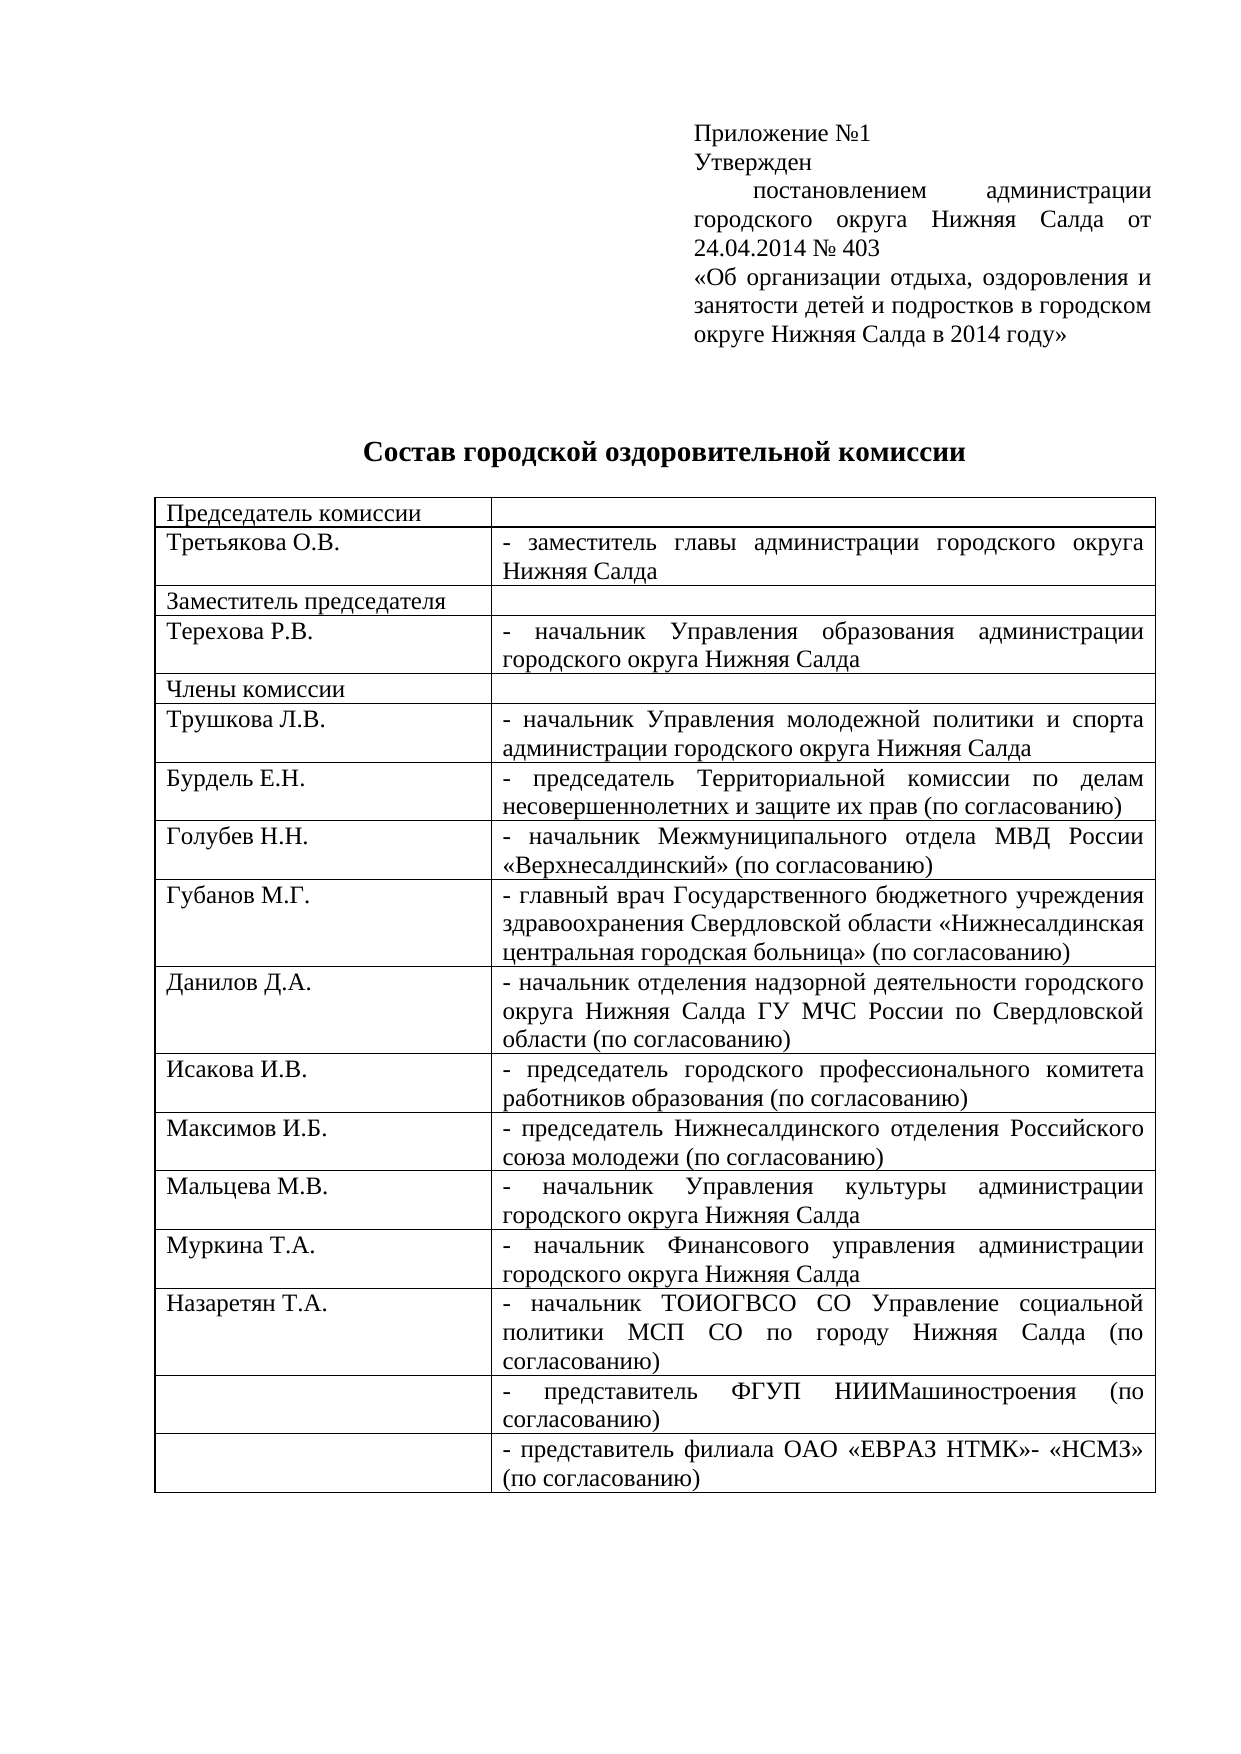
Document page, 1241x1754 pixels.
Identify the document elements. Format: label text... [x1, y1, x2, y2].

table_cell [156, 1434, 491, 1492]
text постановлением администрации городского округа Нижняя Салда от 24.04.2014 № 403 [693, 176, 1152, 262]
text Состав городской оздоровительной комиссии [177, 434, 1152, 468]
table_cell - председатель городского профессионального комитета работников образования (по согласованию) [492, 1054, 1155, 1112]
table_cell - начальник Межмуниципального отдела МВД России «Верхнесалдинский» (по согласованию) [492, 821, 1155, 879]
table_cell [492, 586, 1155, 615]
text «Об организации отдыха, оздоровления и занятости детей и подростков в городском округе Нижняя Салда в 2014 году» [693, 262, 1152, 348]
text Приложение №1 [693, 118, 1152, 147]
table_cell - начальник Управления культуры администрации городского округа Нижняя Салда [492, 1171, 1155, 1229]
table_cell Мальцева М.В. [156, 1171, 491, 1229]
table_cell Исакова И.В. [156, 1054, 491, 1112]
table_cell Заместитель председателя [156, 586, 491, 615]
table_cell Члены комиссии [156, 674, 491, 703]
table_cell Губанов М.Г. [156, 880, 491, 966]
table_cell - председатель Нижнесалдинского отделения Российского союза молодежи (по согласованию) [492, 1113, 1155, 1170]
table_cell Голубев Н.Н. [156, 821, 491, 879]
table_cell Терехова Р.В. [156, 616, 491, 673]
table_header Председатель комиссии [156, 498, 491, 526]
table_cell - начальник Управления образования администрации городского округа Нижняя Салда [492, 616, 1155, 673]
table_cell [492, 674, 1155, 703]
table_cell Третьякова О.В. [156, 528, 491, 585]
table_cell Назаретян Т.А. [156, 1289, 491, 1375]
table_cell - представитель филиала ОАО «ЕВРАЗ НТМК»- «НСМЗ» (по согласованию) [492, 1434, 1155, 1492]
table_cell - начальник Управления молодежной политики и спорта администрации городского округа Нижняя Салда [492, 704, 1155, 762]
table_cell - председатель Территориальной комиссии по делам несовершеннолетних и защите их прав (по согласованию) [492, 763, 1155, 820]
text Утвержден [693, 147, 1152, 176]
table_cell - начальник ТОИОГВСО СО Управление социальной политики МСП СО по городу Нижняя Салда (по согласованию) [492, 1289, 1155, 1375]
table_cell - главный врач Государственного бюджетного учреждения здравоохранения Свердловской области «Нижнесалдинская центральная городская больница» (по согласованию) [492, 880, 1155, 966]
table_header [492, 498, 1155, 526]
table_cell [156, 1376, 491, 1433]
table_cell Бурдель Е.Н. [156, 763, 491, 820]
table_cell Максимов И.Б. [156, 1113, 491, 1170]
table_cell - представитель ФГУП НИИМашиностроения (по согласованию) [492, 1376, 1155, 1433]
table_cell Трушкова Л.В. [156, 704, 491, 762]
table_cell Муркина Т.А. [156, 1230, 491, 1287]
table_cell - заместитель главы администрации городского округа Нижняя Салда [492, 528, 1155, 585]
table_cell - начальник Финансового управления администрации городского округа Нижняя Салда [492, 1230, 1155, 1287]
table_cell - начальник отделения надзорной деятельности городского округа Нижняя Салда ГУ МЧС России по Свердловской области (по согласованию) [492, 967, 1155, 1053]
table_cell Данилов Д.А. [156, 967, 491, 1053]
